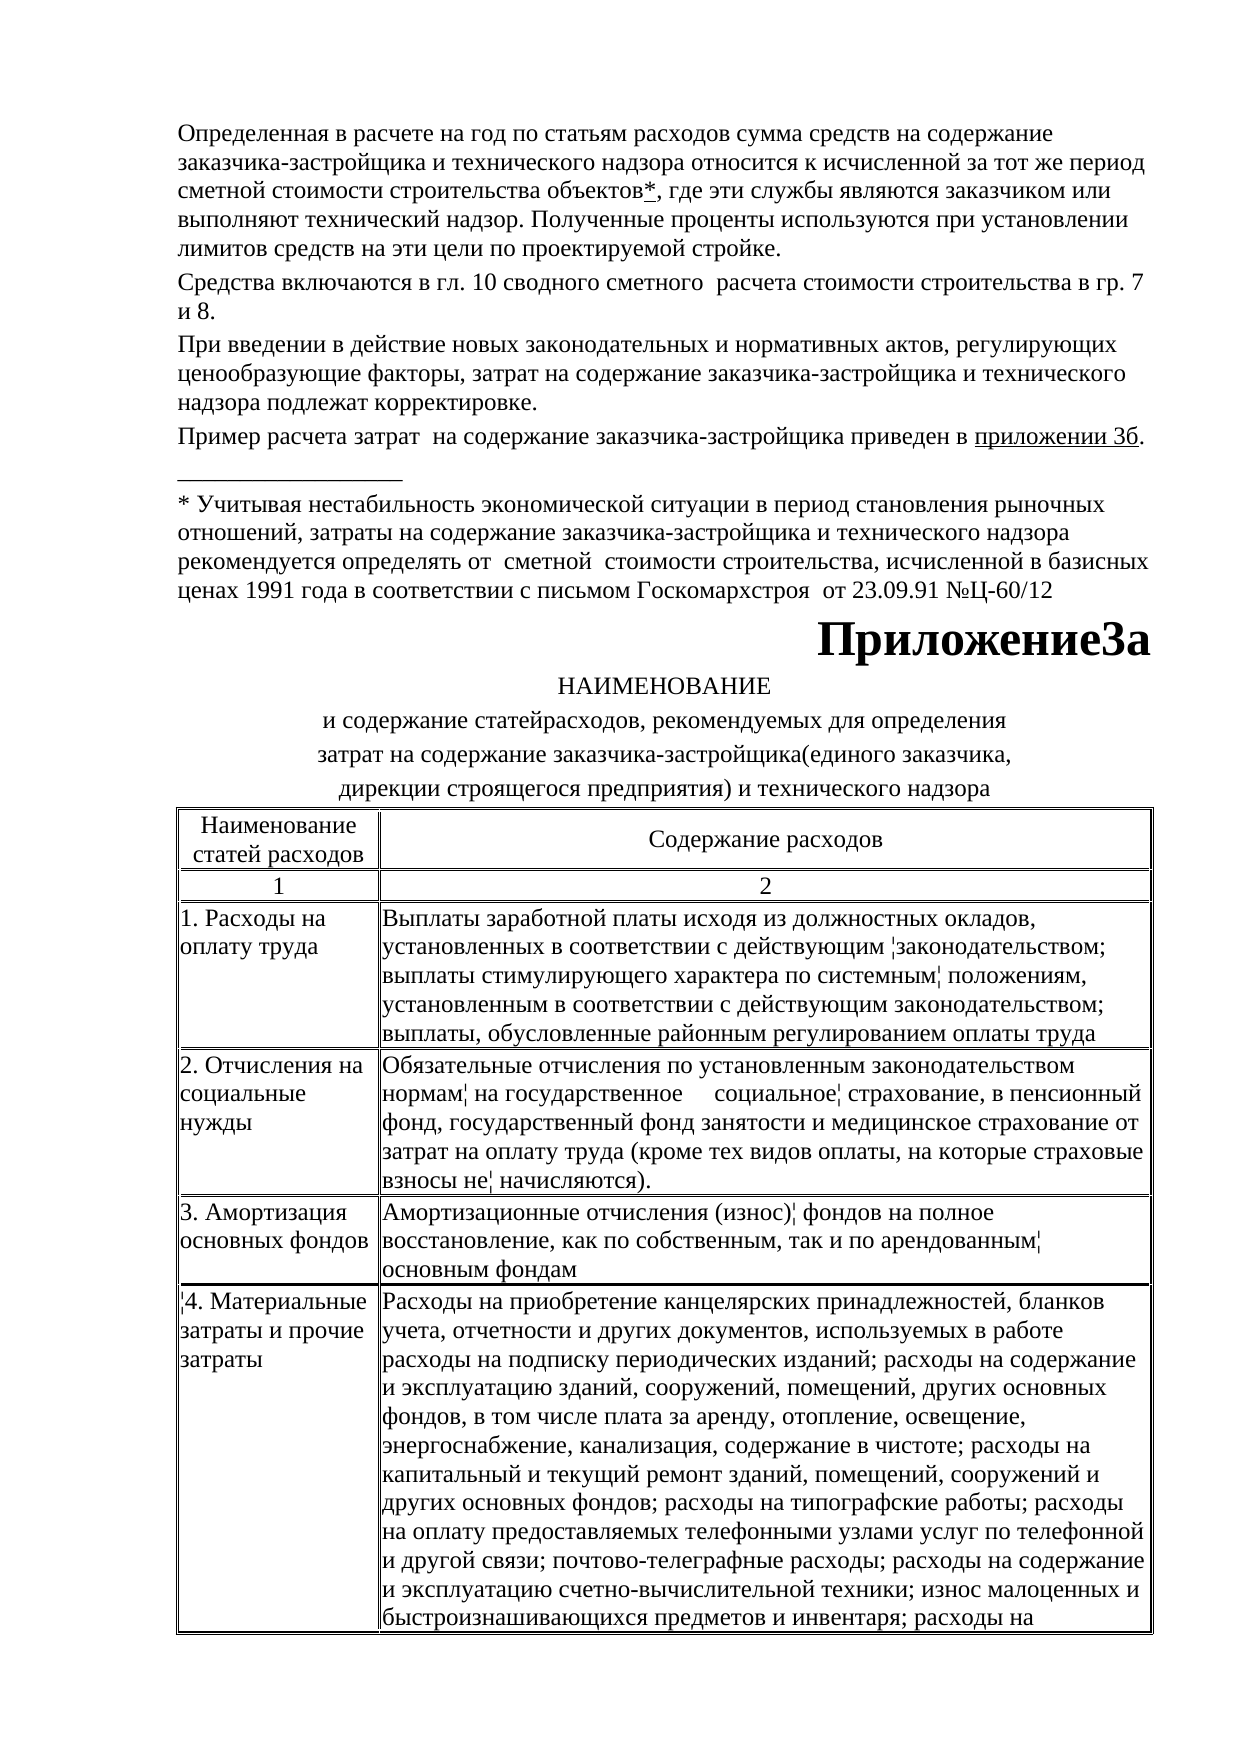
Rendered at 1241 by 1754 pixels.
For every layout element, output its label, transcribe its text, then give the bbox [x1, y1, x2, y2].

table_header Наименование статей расходов [179, 810, 379, 867]
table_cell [380, 1283, 1152, 1631]
table_cell 2 [381, 868, 1151, 899]
table_cell 1. Расходы на оплату труда [179, 900, 378, 1046]
table_header Содержание расходов [380, 810, 1150, 867]
table_cell Обязательные отчисления по установленным законодательством нормам¦ на государственное социальное¦ страхование, в пенсионный фонд, государственный фонд занятости и медицинское страхование от затрат на оплату труда (кроме тех видов оплаты, на которые страховые взносы не¦ начисляются). [381, 1046, 1151, 1193]
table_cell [177, 1283, 379, 1631]
text Средства включаются в гл. 10 сводного сметного расчета стоимости строительства в гр. 7 и 8. [177, 267, 1152, 324]
text __________________ [177, 455, 1152, 483]
table_cell Выплаты заработной платы исходя из должностных окладов, установленных в соответствии с действующим ¦законодательством; выплаты стимулирующего характера по системным¦ положениям, установленным в соответствии с действующим законодательством; выплаты, обусловленные районным регулированием оплаты труда [381, 900, 1151, 1046]
text При введении в действие новых законодательных и нормативных актов, регулирующих ценообразующие факторы, затрат на содержание заказчика-застройщика и технического надзора подлежат корректировке. [177, 329, 1152, 416]
text Приложение3а [177, 609, 1152, 666]
text затрат на содержание заказчика-застройщика(единого заказчика, [177, 739, 1152, 768]
table_cell 3. Амортизация основных фондов [179, 1194, 378, 1283]
table_cell 2. Отчисления на социальные нужды [179, 1046, 378, 1193]
text * Учитывая нестабильность экономической ситуации в период становления рыночных отношений, затраты на содержание заказчика-застройщика и технического надзора рекомендуется определять от сметной стоимости строительства, исчисленной в базисных ценах 1991 года в соответствии с письмом Госкомархстроя от 23.09.91 №Ц-60/12 [177, 489, 1152, 604]
table_cell 1 [179, 868, 378, 899]
text дирекции строящегося предприятия) и технического надзора [177, 773, 1152, 802]
text и содержание статейрасходов, рекомендуемых для определения [177, 705, 1152, 734]
text Определенная в расчете на год по статьям расходов сумма средств на содержание заказчика-застройщика и технического надзора относится к исчисленной за тот же период сметной стоимости строительства объектов*, где эти cлужбы являются заказчиком или выполняют технический надзор. Полученные проценты используются при установлении лимитов средств на эти цели по проектируемой стройке. [177, 118, 1152, 262]
text НАИМЕНОВАНИЕ [177, 671, 1152, 700]
text Пример расчета затрат на содержание заказчика-застройщика приведен в приложении 3б. [177, 421, 1152, 450]
table_cell Амортизационные отчисления (износ)¦ фондов на полное восстановление, как по собственным, так и по арендованным¦ основным фондам [381, 1194, 1151, 1283]
